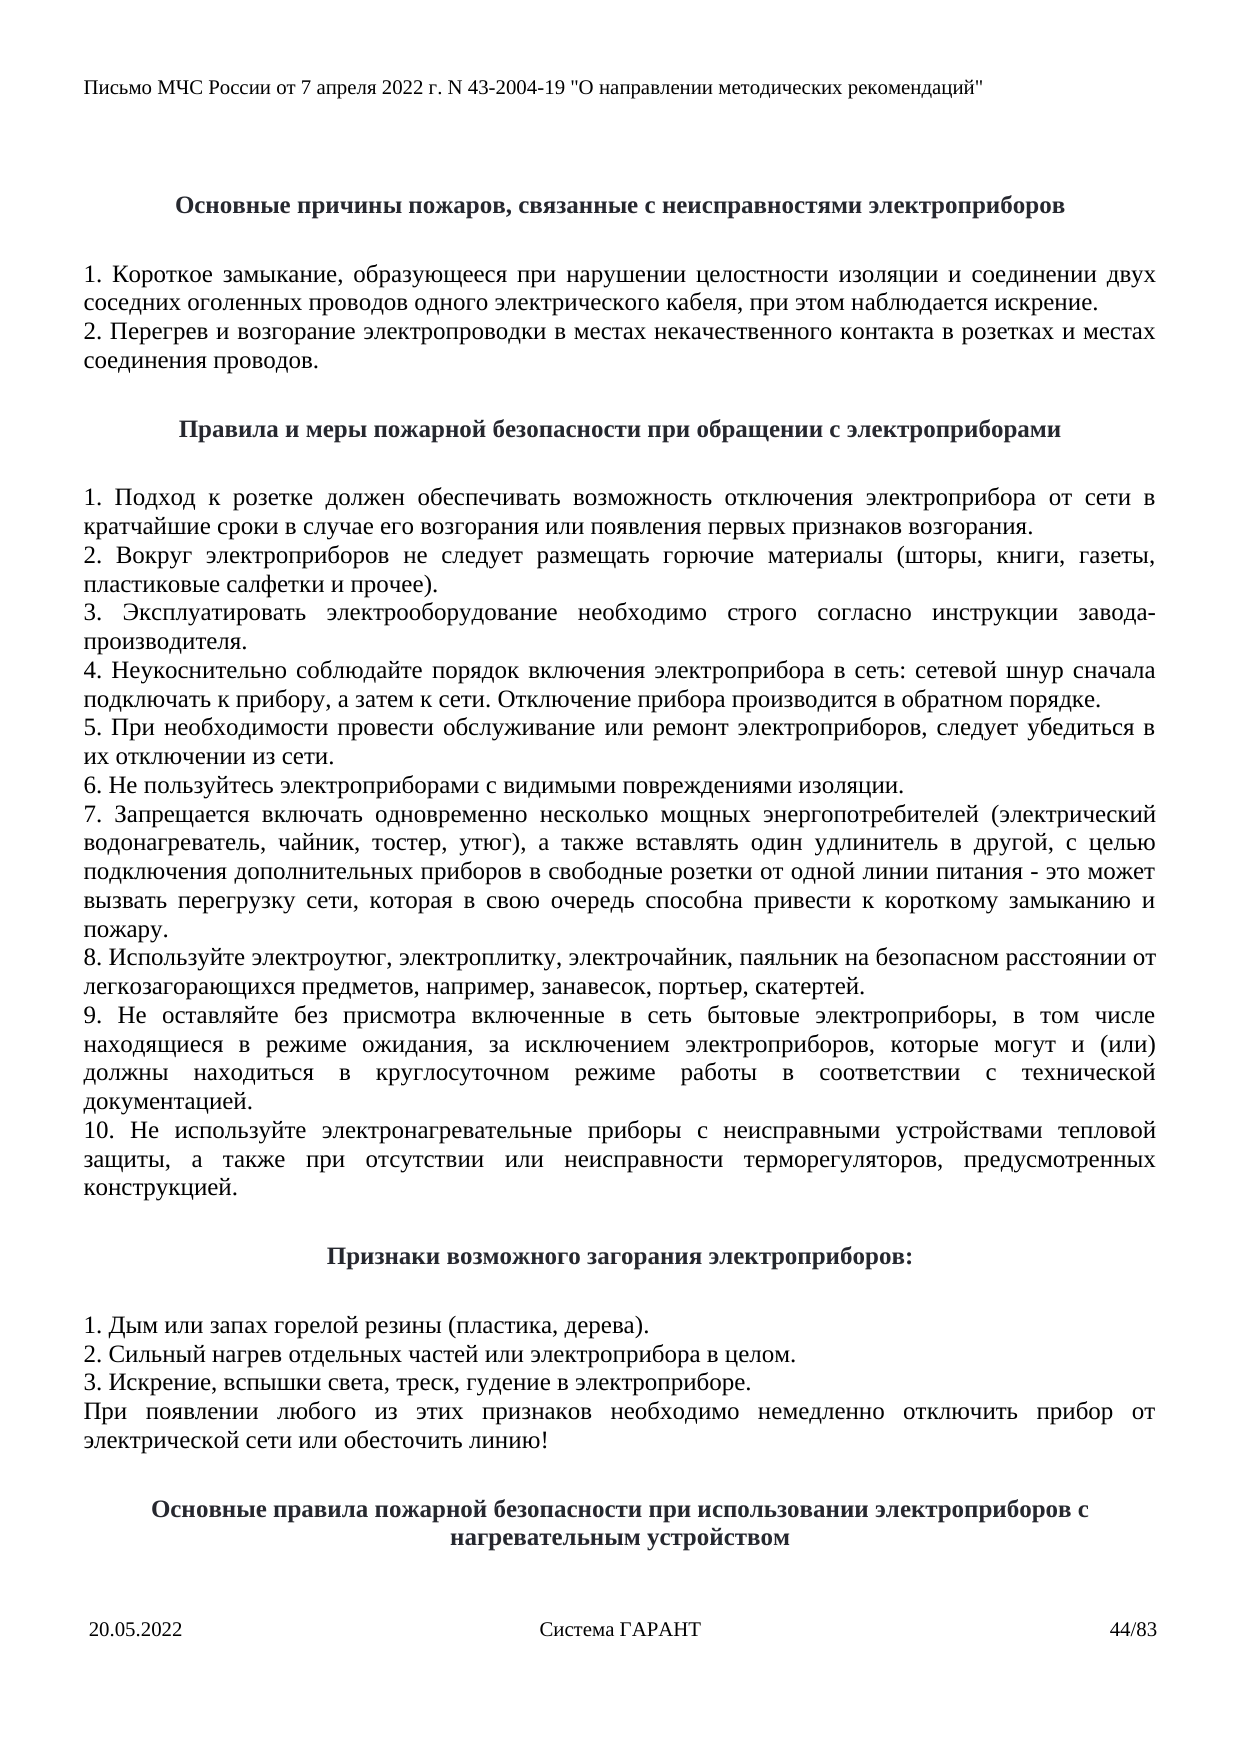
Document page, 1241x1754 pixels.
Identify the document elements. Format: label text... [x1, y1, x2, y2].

text 1. Подход к розетке должен обеспечивать возможность отключения электроприбора от сети в кратчайшие сроки в случае его возгорания или появления первых признаков возгорания. [83, 482, 1157, 540]
text 1. Дым или запах горелой резины (пластика, дерева). [83, 1310, 1157, 1339]
text 10. Не используйте электронагревательные приборы с неисправными устройствами тепловой защиты, а также при отсутствии или неисправности терморегуляторов, предусмотренных конструкцией. [83, 1115, 1157, 1201]
text 5. При необходимости провести обслуживание или ремонт электроприборов, следует убедиться в их отключении из сети. [83, 712, 1157, 770]
text Правила и меры пожарной безопасности при обращении с электроприборами [83, 414, 1157, 442]
text При появлении любого из этих признаков необходимо немедленно отключить прибор от электрической сети или обесточить линию! [83, 1396, 1157, 1454]
text 7. Запрещается включать одновременно несколько мощных энергопотребителей (электрический водонагреватель, чайник, тостер, утюг), а также вставлять один удлинитель в другой, с целью подключения дополнительных приборов в свободные розетки от одной линии питания - это может вызвать перегрузку сети, которая в свою очередь способна привести к короткому замыканию и пожару. [83, 799, 1157, 942]
text Основные правила пожарной безопасности при использовании электроприборов с нагревательным устройством [83, 1494, 1157, 1551]
text 3. Эксплуатировать электрооборудование необходимо строго согласно инструкции завода-производителя. [83, 597, 1157, 655]
text 6. Не пользуйтесь электроприборами с видимыми повреждениями изоляции. [83, 770, 1157, 799]
text Признаки возможного загорания электроприборов: [83, 1241, 1157, 1270]
text 2. Перегрев и возгорание электропроводки в местах некачественного контакта в розетках и местах соединения проводов. [83, 316, 1157, 374]
text 3. Искрение, вспышки света, треск, гудение в электроприборе. [83, 1367, 1157, 1396]
text 4. Неукоснительно соблюдайте порядок включения электроприбора в сеть: сетевой шнур сначала подключать к прибору, а затем к сети. Отключение прибора производится в обратном порядке. [83, 655, 1157, 712]
text 2. Вокруг электроприборов не следует размещать горючие материалы (шторы, книги, газеты, пластиковые салфетки и прочее). [83, 540, 1157, 597]
text Основные причины пожаров, связанные с неисправностями электроприборов [83, 190, 1157, 219]
text 2. Сильный нагрев отдельных частей или электроприбора в целом. [83, 1339, 1157, 1367]
text 8. Используйте электроутюг, электроплитку, электрочайник, паяльник на безопасном расстоянии от легкозагорающихся предметов, например, занавесок, портьер, скатертей. [83, 942, 1157, 1000]
text 1. Короткое замыкание, образующееся при нарушении целостности изоляции и соединении двух соседних оголенных проводов одного электрического кабеля, при этом наблюдается искрение. [83, 259, 1157, 316]
text 9. Не оставляйте без присмотра включенные в сеть бытовые электроприборы, в том числе находящиеся в режиме ожидания, за исключением электроприборов, которые могут и (или) должны находиться в круглосуточном режиме работы в соответствии с технической документацией. [83, 1000, 1157, 1115]
